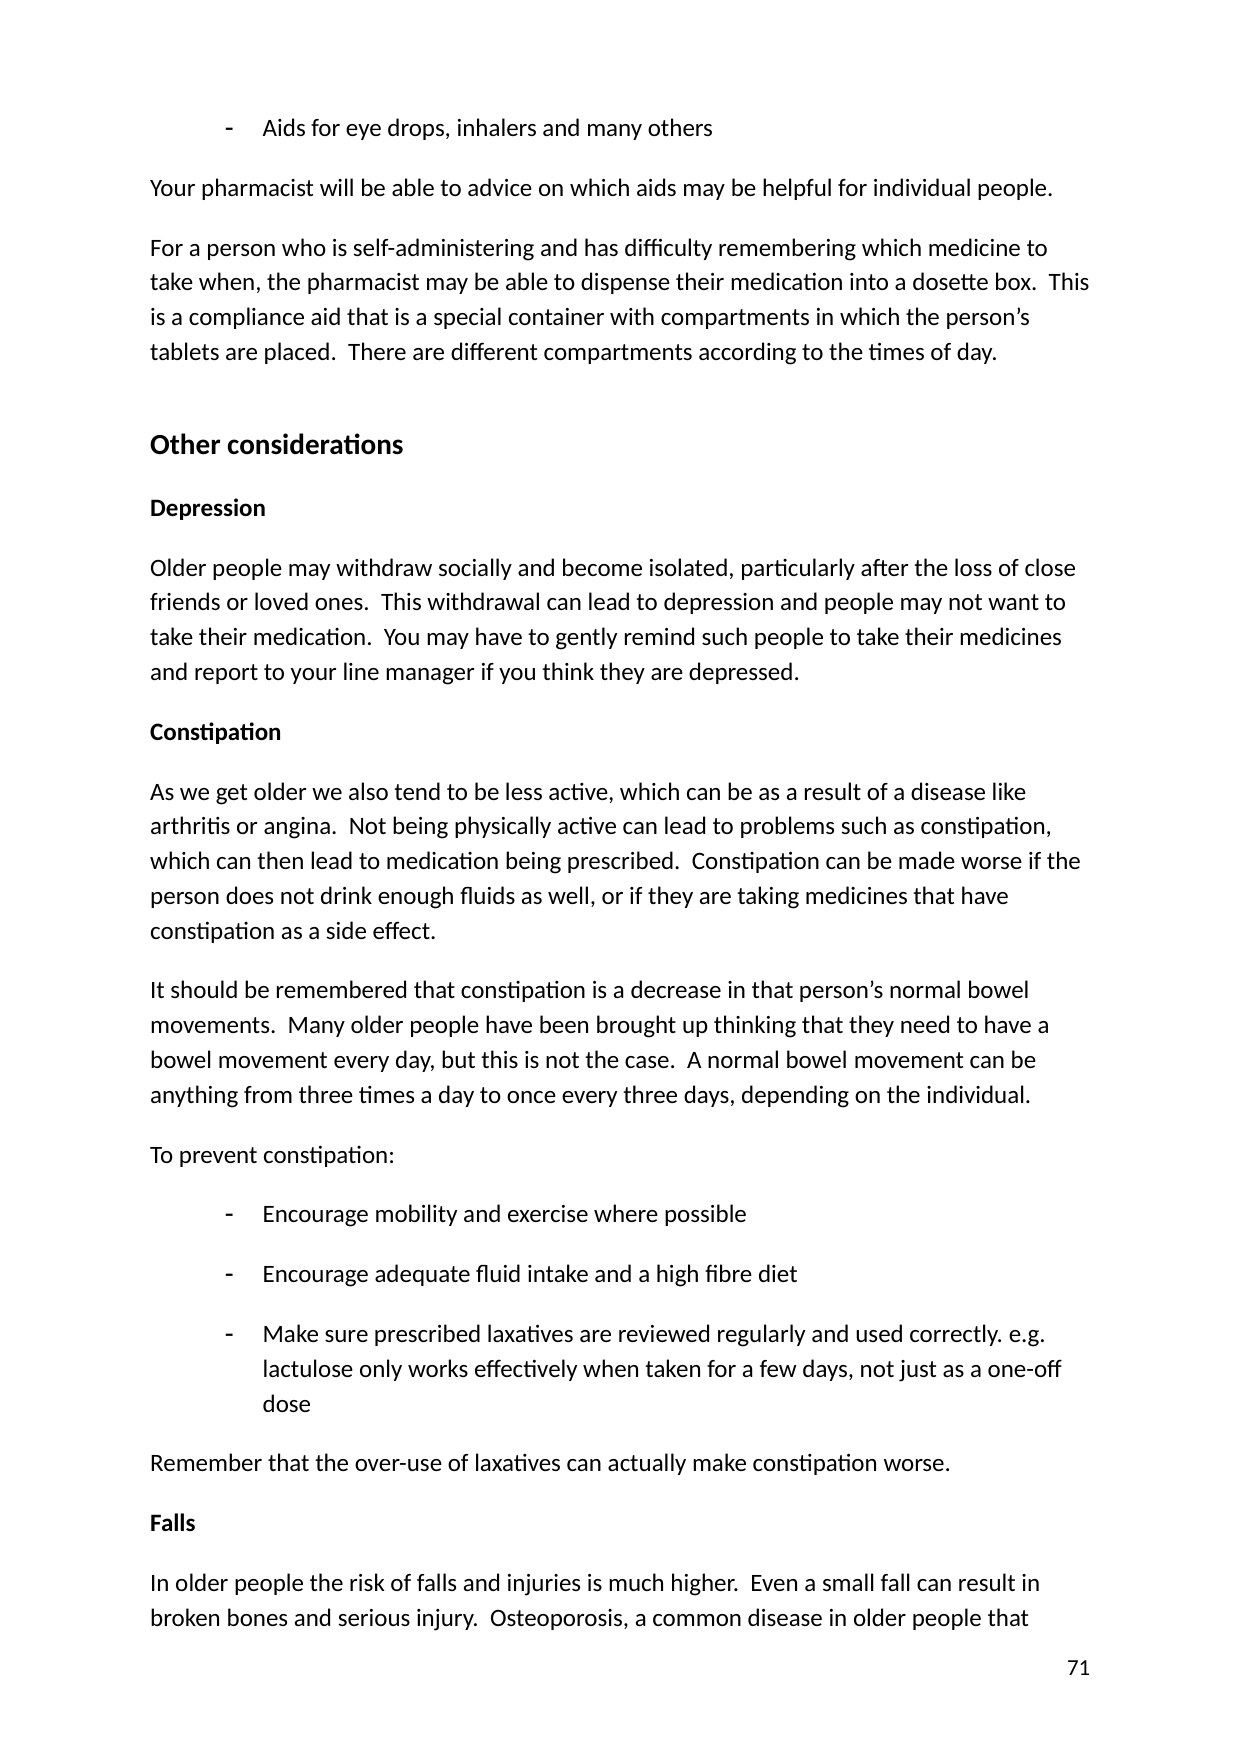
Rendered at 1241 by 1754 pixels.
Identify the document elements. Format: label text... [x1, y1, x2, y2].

list Encourage mobility and exercise where possible [225, 1199, 1090, 1229]
text Remember that the over-use of laxatives can actually make constipation worse. [150, 1448, 1090, 1478]
text Other considerations [150, 426, 1090, 462]
text To prevent constipation: [150, 1139, 1090, 1169]
list Encourage adequate fluid intake and a high fibre diet [225, 1258, 1090, 1289]
text It should be remembered that constipation is a decrease in that person’s normal bowel movements. Many older people have been brought up thinking that they need to have a bowel movement every day, but this is not the case. A normal bowel movement can be anything from three times a day to once every three days, depending on the individual. [150, 975, 1090, 1109]
text For a person who is self-administering and has difficulty remembering which medicine to take when, the pharmacist may be able to dispense their medication into a dosette box. This is a compliance aid that is a special container with compartments in which the person’s tablets are placed. There are different compartments according to the times of day. [150, 232, 1090, 367]
text Falls [150, 1507, 1090, 1538]
list Make sure prescribed laxatives are reviewed regularly and used correctly. e.g. lactulose only works effectively when taken for a few days, not just as a one-off dose [225, 1318, 1090, 1418]
list Aids for eye drops, inhalers and many others [225, 112, 1090, 143]
text As we get older we also tend to be less active, which can be as a result of a disease like arthritis or angina. Not being physically active can lead to problems such as constipation, which can then lead to medication being prescribed. Constipation can be made worse if the person does not drink enough fluids as well, or if they are taking medicines that have constipation as a side effect. [150, 776, 1090, 945]
text Older people may withdraw socially and become isolated, particularly after the loss of close friends or loved ones. This withdrawal can lead to depression and people may not want to take their medication. You may have to gently remind such people to take their medicines and report to your line manager if you think they are depressed. [150, 552, 1090, 687]
text Constipation [150, 716, 1090, 746]
text Depression [150, 492, 1090, 522]
text Your pharmacist will be able to advice on which aids may be helpful for individual people. [150, 172, 1090, 202]
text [150, 1567, 1090, 1632]
